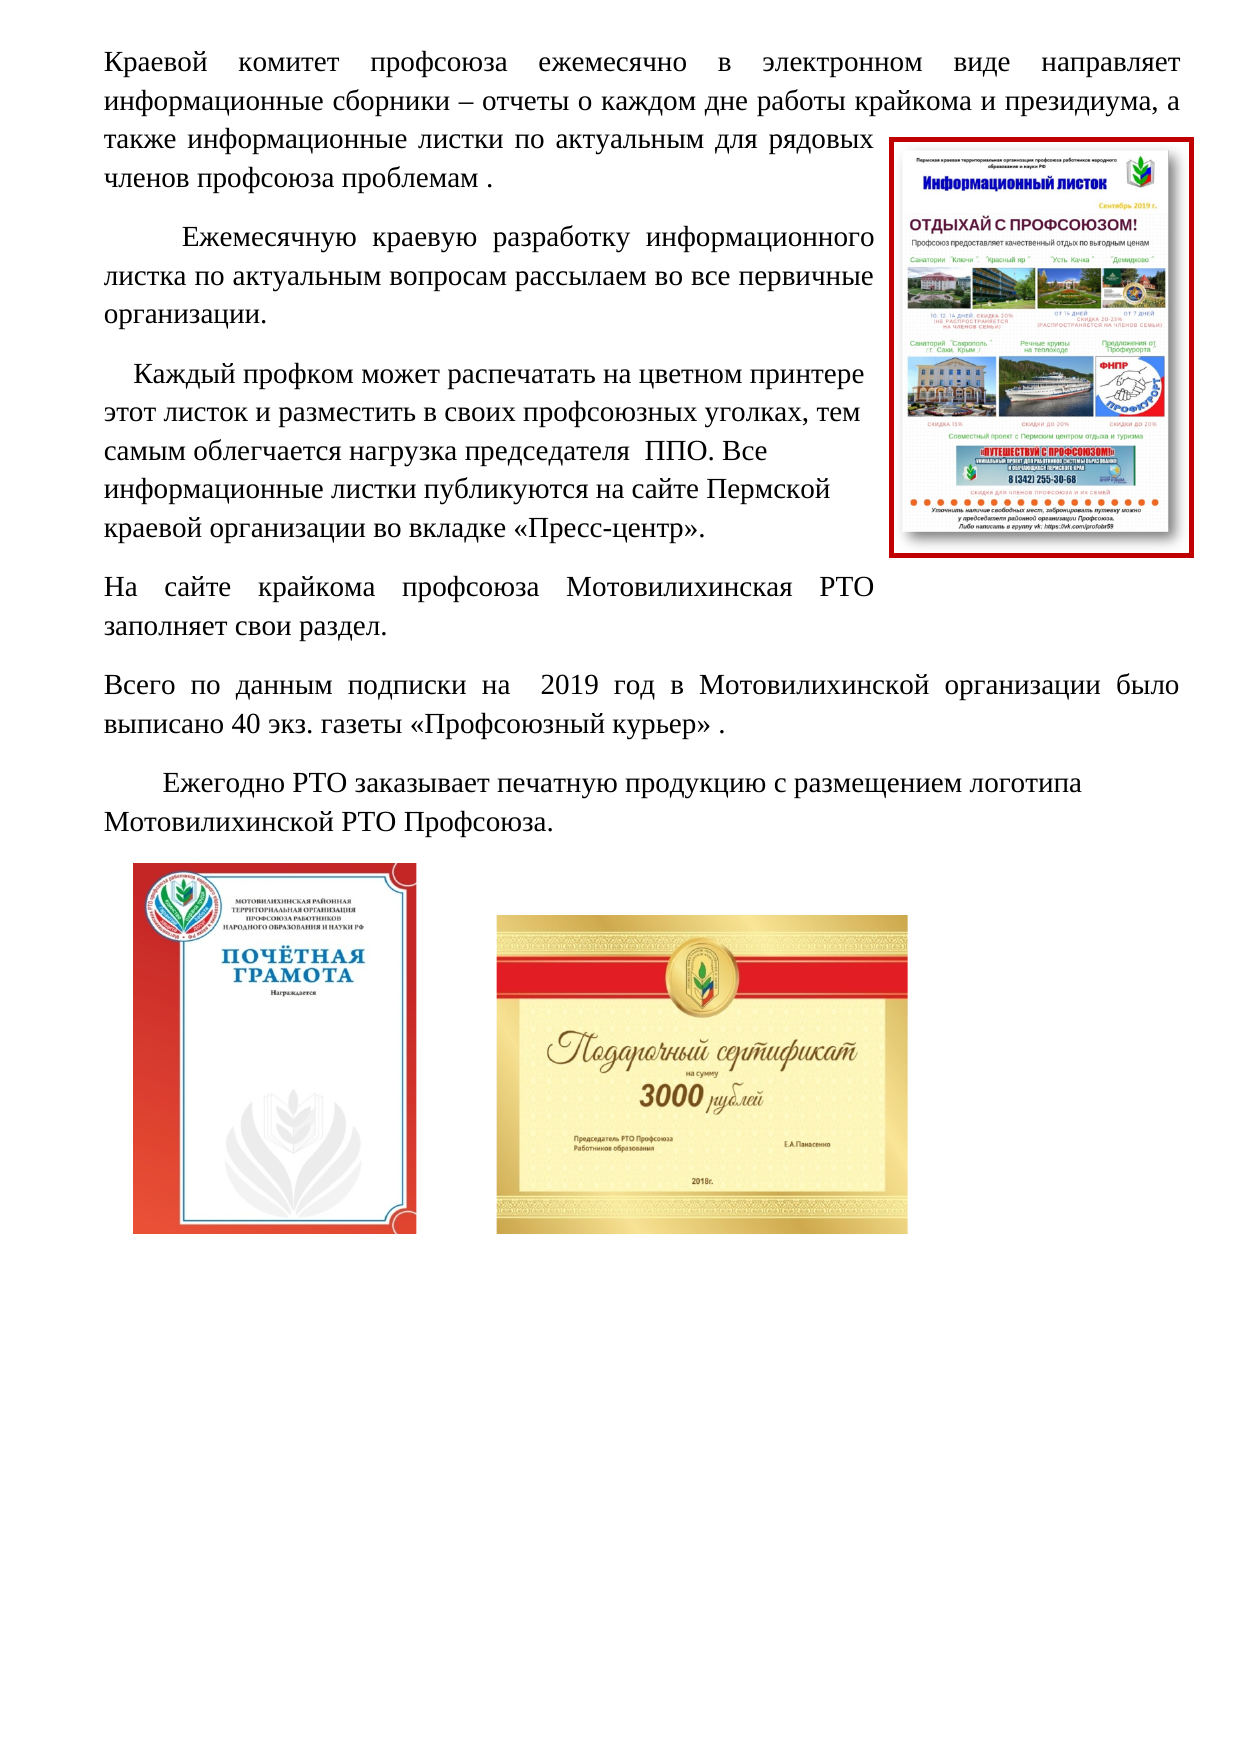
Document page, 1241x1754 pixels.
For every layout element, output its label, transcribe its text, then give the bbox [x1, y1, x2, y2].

picture [496, 915, 908, 1234]
text Ежегодно РТО заказывает печатную продукцию с размещением логотипа Мотовилихинской РТО Профсоюза. [103, 765, 1176, 837]
picture [133, 863, 417, 1234]
picture [894, 142, 1189, 553]
text Ежемесячную краевую разработку информационного листка по актуальным вопросам рассылаем во все первичные организации. [103, 219, 889, 330]
text Каждый профком может распечатать на цветном принтере этот листок и разместить в своих профсоюзных уголках, тем самым облегчается нагрузка председателя ППО. Все информационные листки публикуются на сайте Пермской краевой организации во вкладке «Пресс-центр». [103, 356, 889, 543]
text Краевой комитет профсоюза ежемесячно в электронном виде направляет информационные сборники – отчеты о каждом дне работы крайкома и президиума, а также информационные листки по актуальным для рядовых членов профсоюза проблемам . [103, 44, 1181, 193]
text Всего по данным подписки на 2019 год в Мотовилихинской организации было выписано 40 экз. газеты «Профсоюзный курьер» . [103, 667, 1181, 739]
text На сайте крайкома профсоюза Мотовилихинская РТО заполняет свои раздел. [103, 569, 1181, 641]
